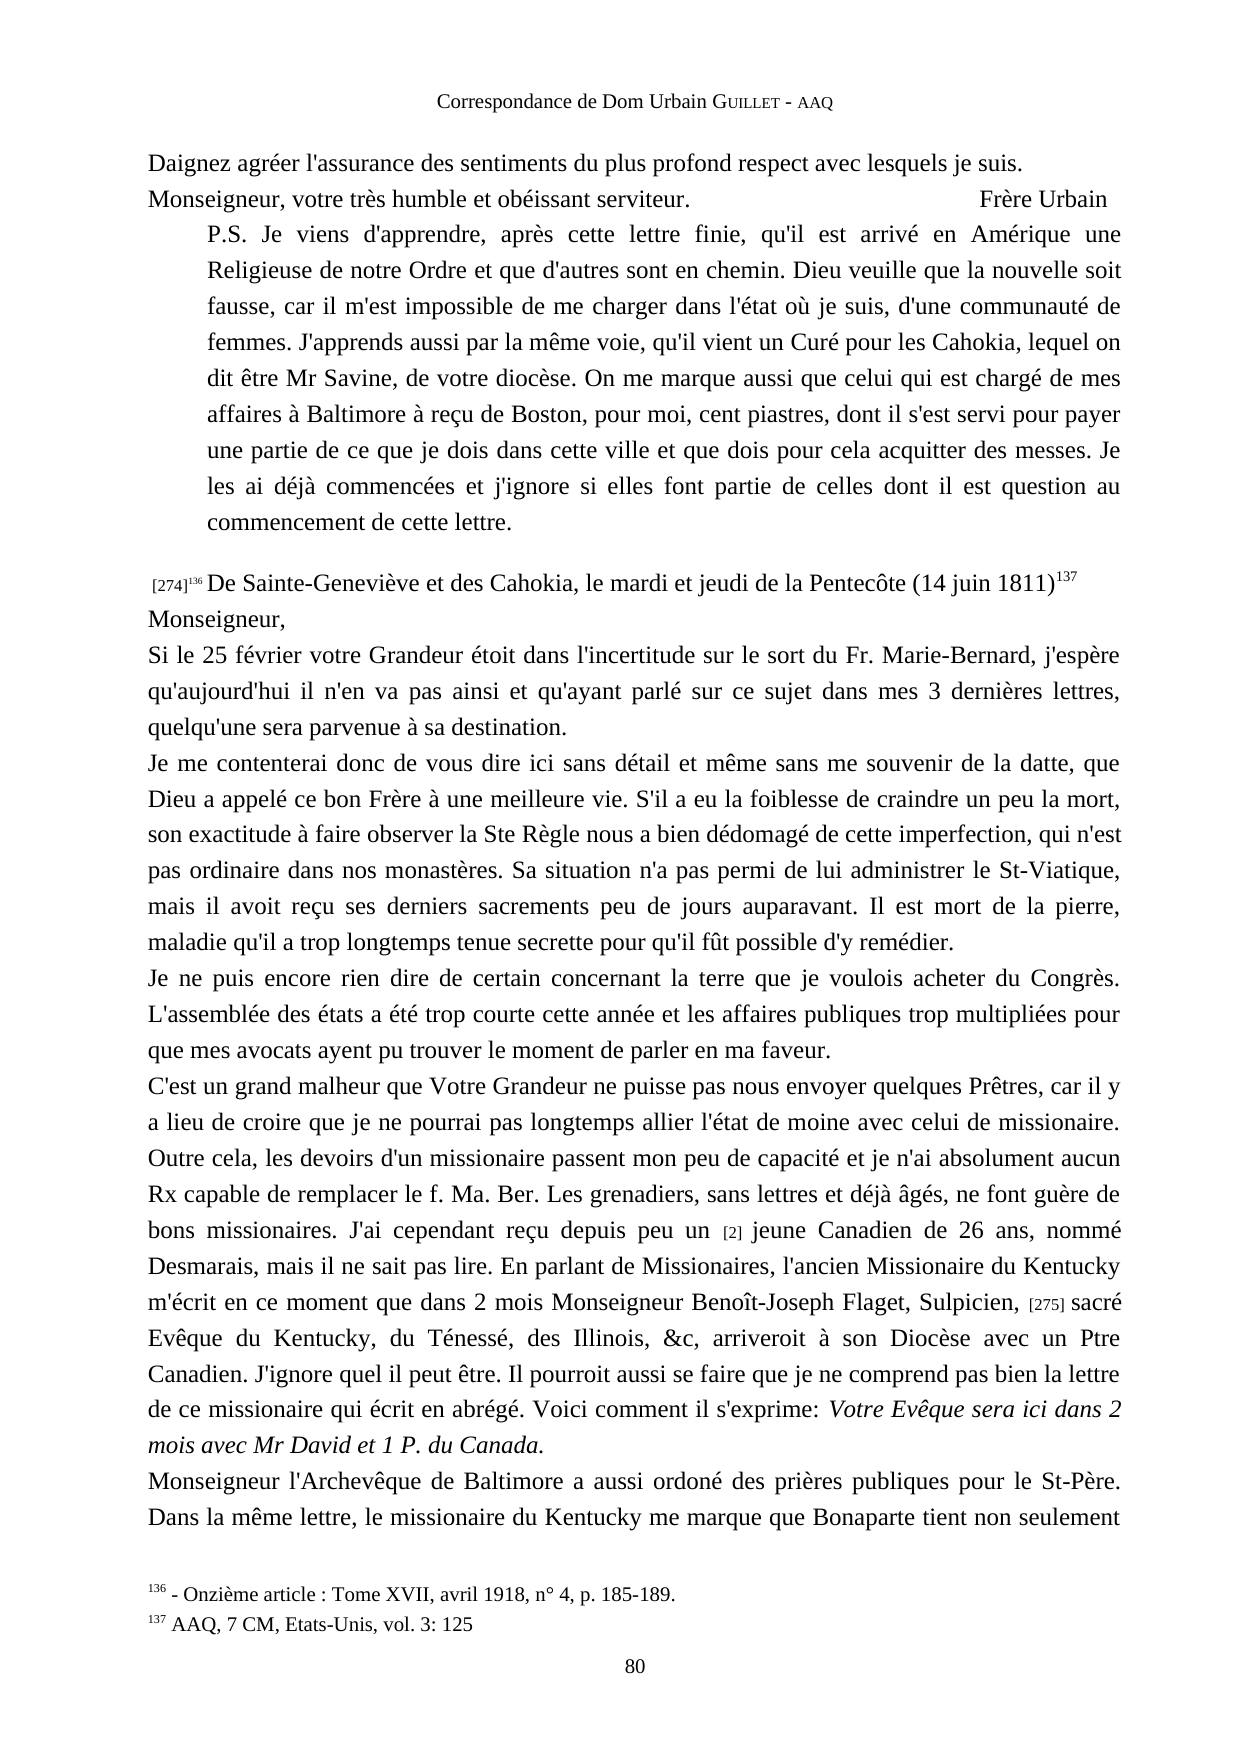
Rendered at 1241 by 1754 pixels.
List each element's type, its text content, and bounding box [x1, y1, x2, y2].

text [274] De Sainte-Geneviève et des Cahokia, le mardi et jeudi de la Pentecôte (14 juin 1811) [148, 568, 1122, 597]
text Je ne puis encore rien dire de certain concernant la terre que je voulois acheter du Congrès. L'assemblée des états a été trop courte cette année et les affaires publiques trop multipliées pour que mes avocats ayent pu trouver le moment de parler en ma faveur. [148, 963, 1122, 1064]
text Monseigneur, [148, 604, 1122, 633]
text Daignez agréer l'assurance des sentiments du plus profond respect avec lesquels je suis. [148, 148, 1122, 176]
text Monseigneur, votre très humble et obéissant serviteur. Frère Urbain [148, 184, 1122, 212]
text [148, 1466, 1122, 1531]
text Je me contenterai donc de vous dire ici sans détail et même sans me souvenir de la datte, que Dieu a appelé ce bon Frère à une meilleure vie. S'il a eu la foiblesse de craindre un peu la mort, son exactitude à faire observer la Ste Règle nous a bien dédomagé de cette imperfection, qui n'est pas ordinaire dans nos monastères. Sa situation n'a pas permi de lui administrer le St-Viatique, mais il avoit reçu ses derniers sacrements peu de jours auparavant. Il est mort de la pierre, maladie qu'il a trop longtemps tenue secrette pour qu'il fût possible d'y remédier. [148, 748, 1122, 956]
text C'est un grand malheur que Votre Grandeur ne puisse pas nous envoyer quelques Prêtres, car il y a lieu de croire que je ne pourrai pas longtemps allier l'état de moine avec celui de missionaire. Outre cela, les devoirs d'un missionaire passent mon peu de capacité et je n'ai absolument aucun Rx capable de remplacer le f. Ma. Ber. Les grenadiers, sans lettres et déjà âgés, ne font guère de bons missionaires. J'ai cependant reçu depuis peu un [2] jeune Canadien de 26 ans, nommé Desmarais, mais il ne sait pas lire. En parlant de Missionaires, l'ancien Missionaire du Kentucky m'écrit en ce moment que dans 2 mois Monseigneur Benoît-Joseph Flaget, Sulpicien, [275] sacré Evêque du Kentucky, du Ténessé, des Illinois, &c, arriveroit à son Diocèse avec un Ptre Canadien. J'ignore quel il peut être. Il pourroit aussi se faire que je ne comprend pas bien la lettre de ce missionaire qui écrit en abrégé. Voici comment il s'exprime: Votre Evêque sera ici dans 2 mois avec Mr David et 1 P. du Canada. [148, 1071, 1122, 1459]
text Si le 25 février votre Grandeur étoit dans l'incertitude sur le sort du Fr. Marie-Bernard, j'espère qu'aujourd'hui il n'en va pas ainsi et qu'ayant parlé sur ce sujet dans mes 3 dernières lettres, quelqu'une sera parvenue à sa destination. [148, 640, 1122, 741]
text P.S. Je viens d'apprendre, après cette lettre finie, qu'il est arrivé en Amérique une Religieuse de notre Ordre et que d'autres sont en chemin. Dieu veuille que la nouvelle soit fausse, car il m'est impossible de me charger dans l'état où je suis, d'une communauté de femmes. J'apprends aussi par la même voie, qu'il vient un Curé pour les Cahokia, lequel on dit être Mr Savine, de votre diocèse. On me marque aussi que celui qui est chargé de mes affaires à Baltimore à reçu de Boston, pour moi, cent piastres, dont il s'est servi pour payer une partie de ce que je dois dans cette ville et que dois pour cela acquitter des messes. Je les ai déjà commencées et j'ignore si elles font partie de celles dont il est question au commencement de cette lettre. [207, 219, 1122, 536]
